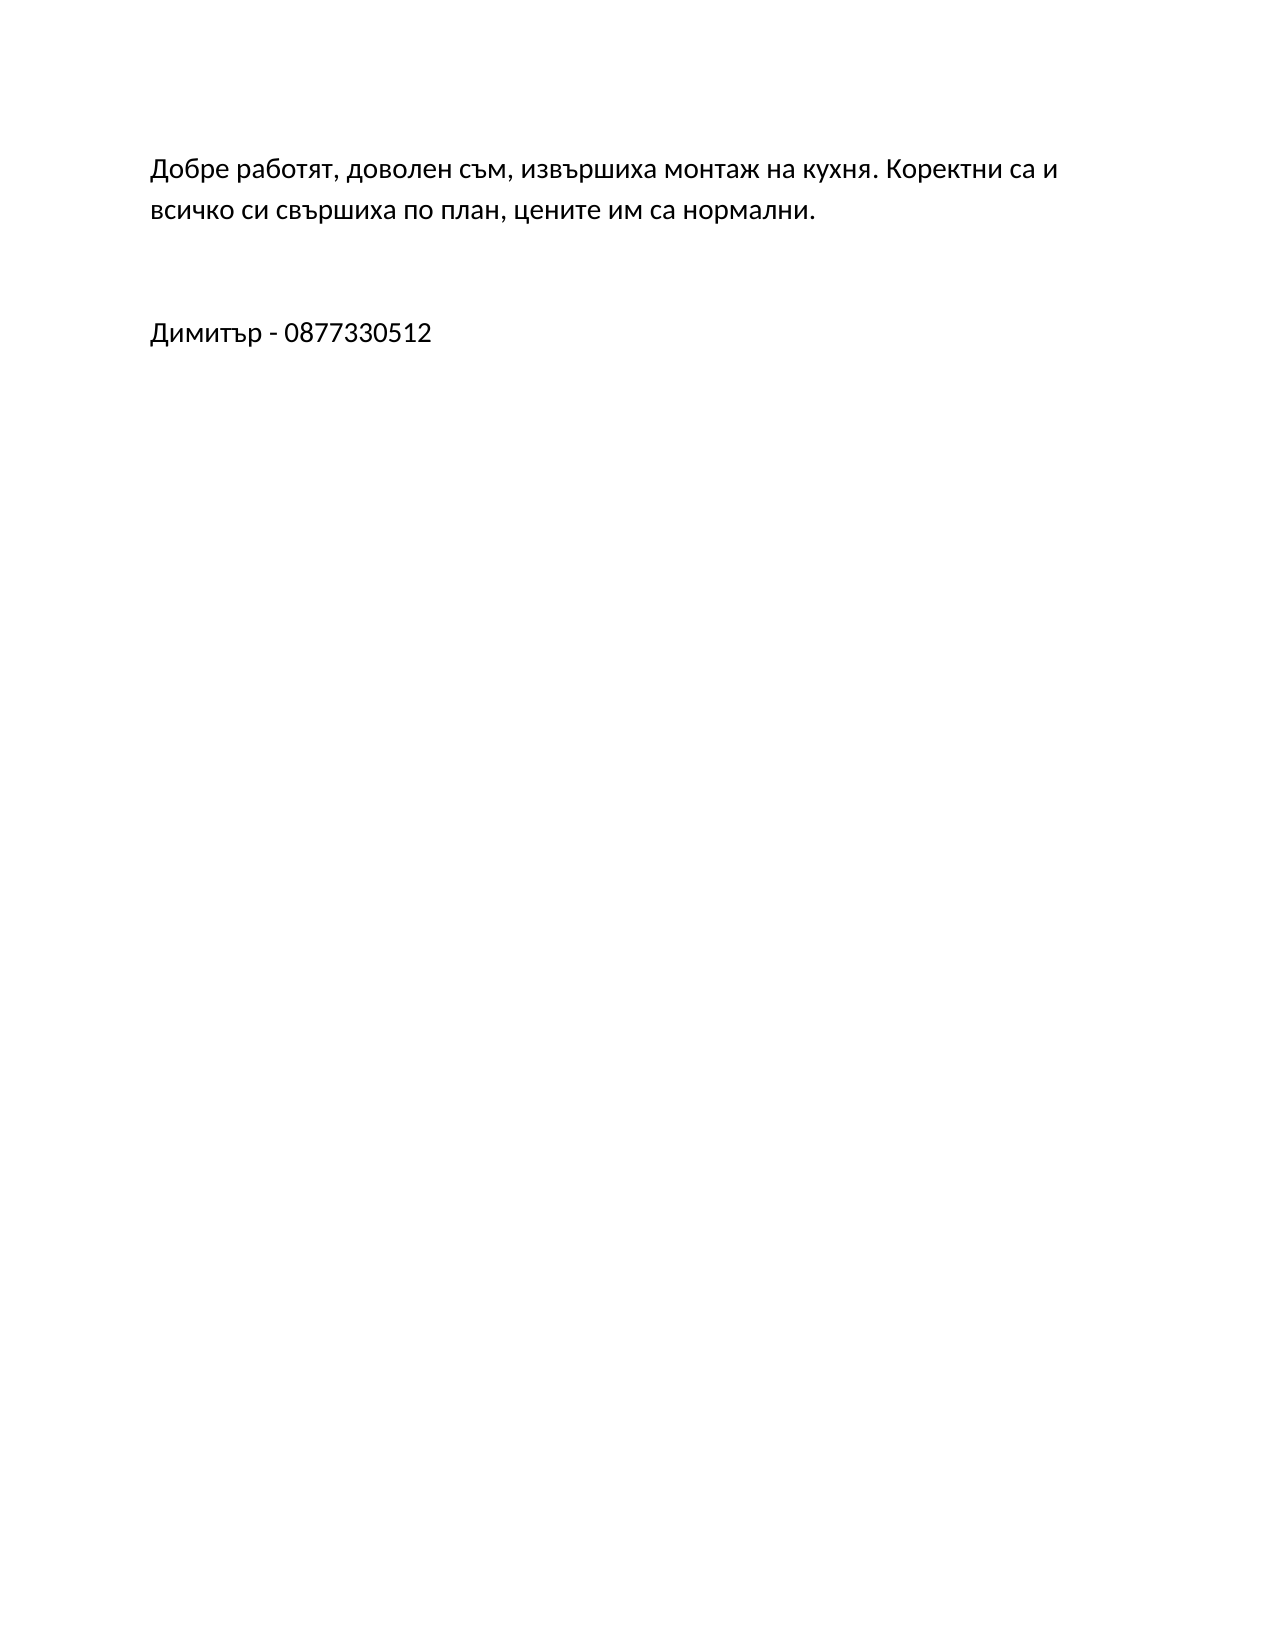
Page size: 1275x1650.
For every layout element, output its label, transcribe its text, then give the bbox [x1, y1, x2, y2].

text Димитър - 0877330512 [150, 314, 1125, 350]
text Добре работят, доволен съм, извършиха монтаж на кухня. Коректни са и всичко си свършиха по план, цените им са нормални. [150, 150, 1125, 227]
